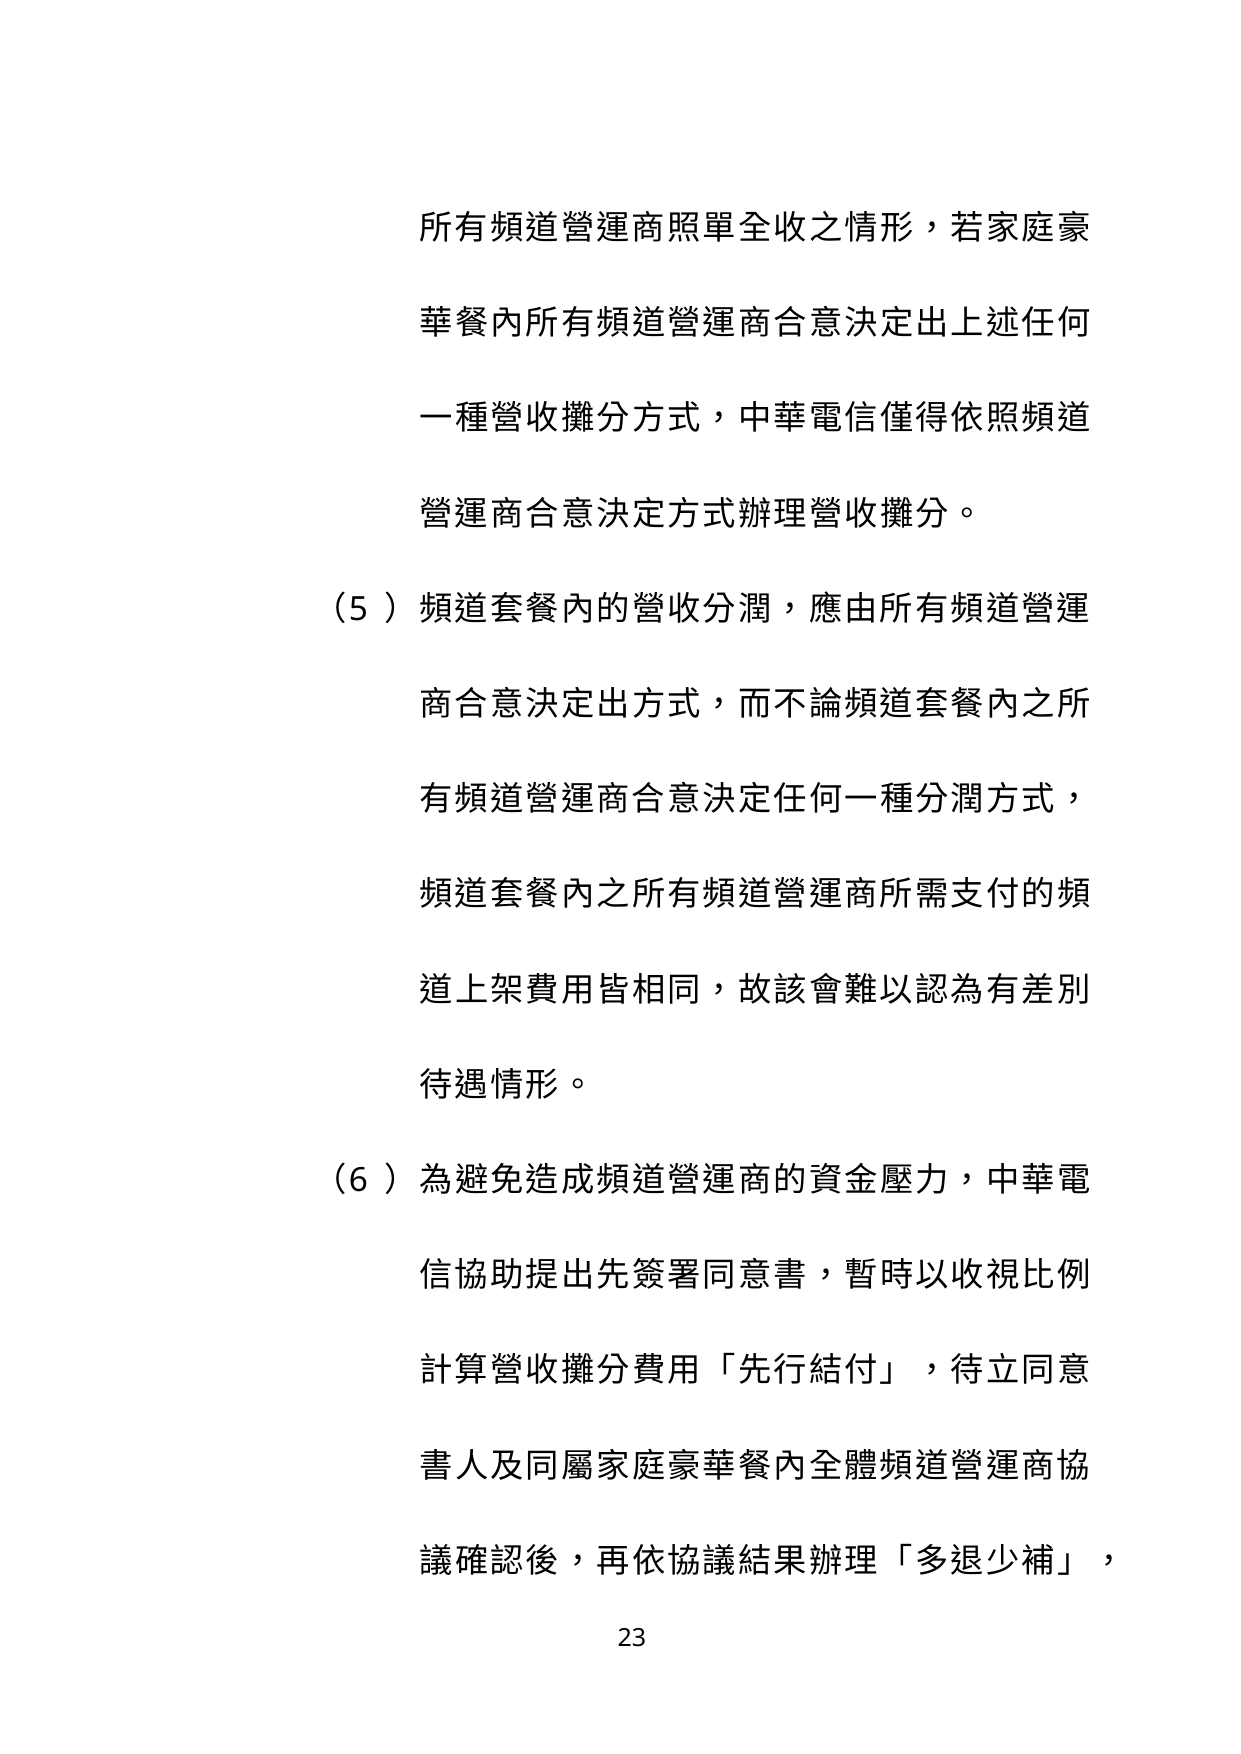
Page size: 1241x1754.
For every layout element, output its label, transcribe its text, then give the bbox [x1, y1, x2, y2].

subtitle 為避免造成頻道營運商的資金壓力，中華電信協助提出先簽署同意書，暫時以收視比例計算營收攤分費用「先行結付」，待立同意書人及同屬家庭豪華餐內全體頻道營運商協議確認後，再依協議結果辦理「多退少補」，故並非全數營運商都收不到錢。 [296, 1129, 1092, 1605]
subtitle 頻道套餐內的營收分潤，應由所有頻道營運商合意決定出方式，而不論頻道套餐內之所有頻道營運商合意決定任何一種分潤方式，頻道套餐內之所有頻道營運商所需支付的頻道上架費用皆相同，故該會難以認為有差別待遇情形。 [296, 558, 1092, 1129]
subtitle 通傳會認為中華電信做法，尚難認為有強使所有頻道營運商照單全收之情形，若家庭豪華餐內所有頻道營運商合意決定出上述任何一種營收攤分方式，中華電信僅得依照頻道營運商合意決定方式辦理營收攤分。 [296, 177, 1092, 558]
